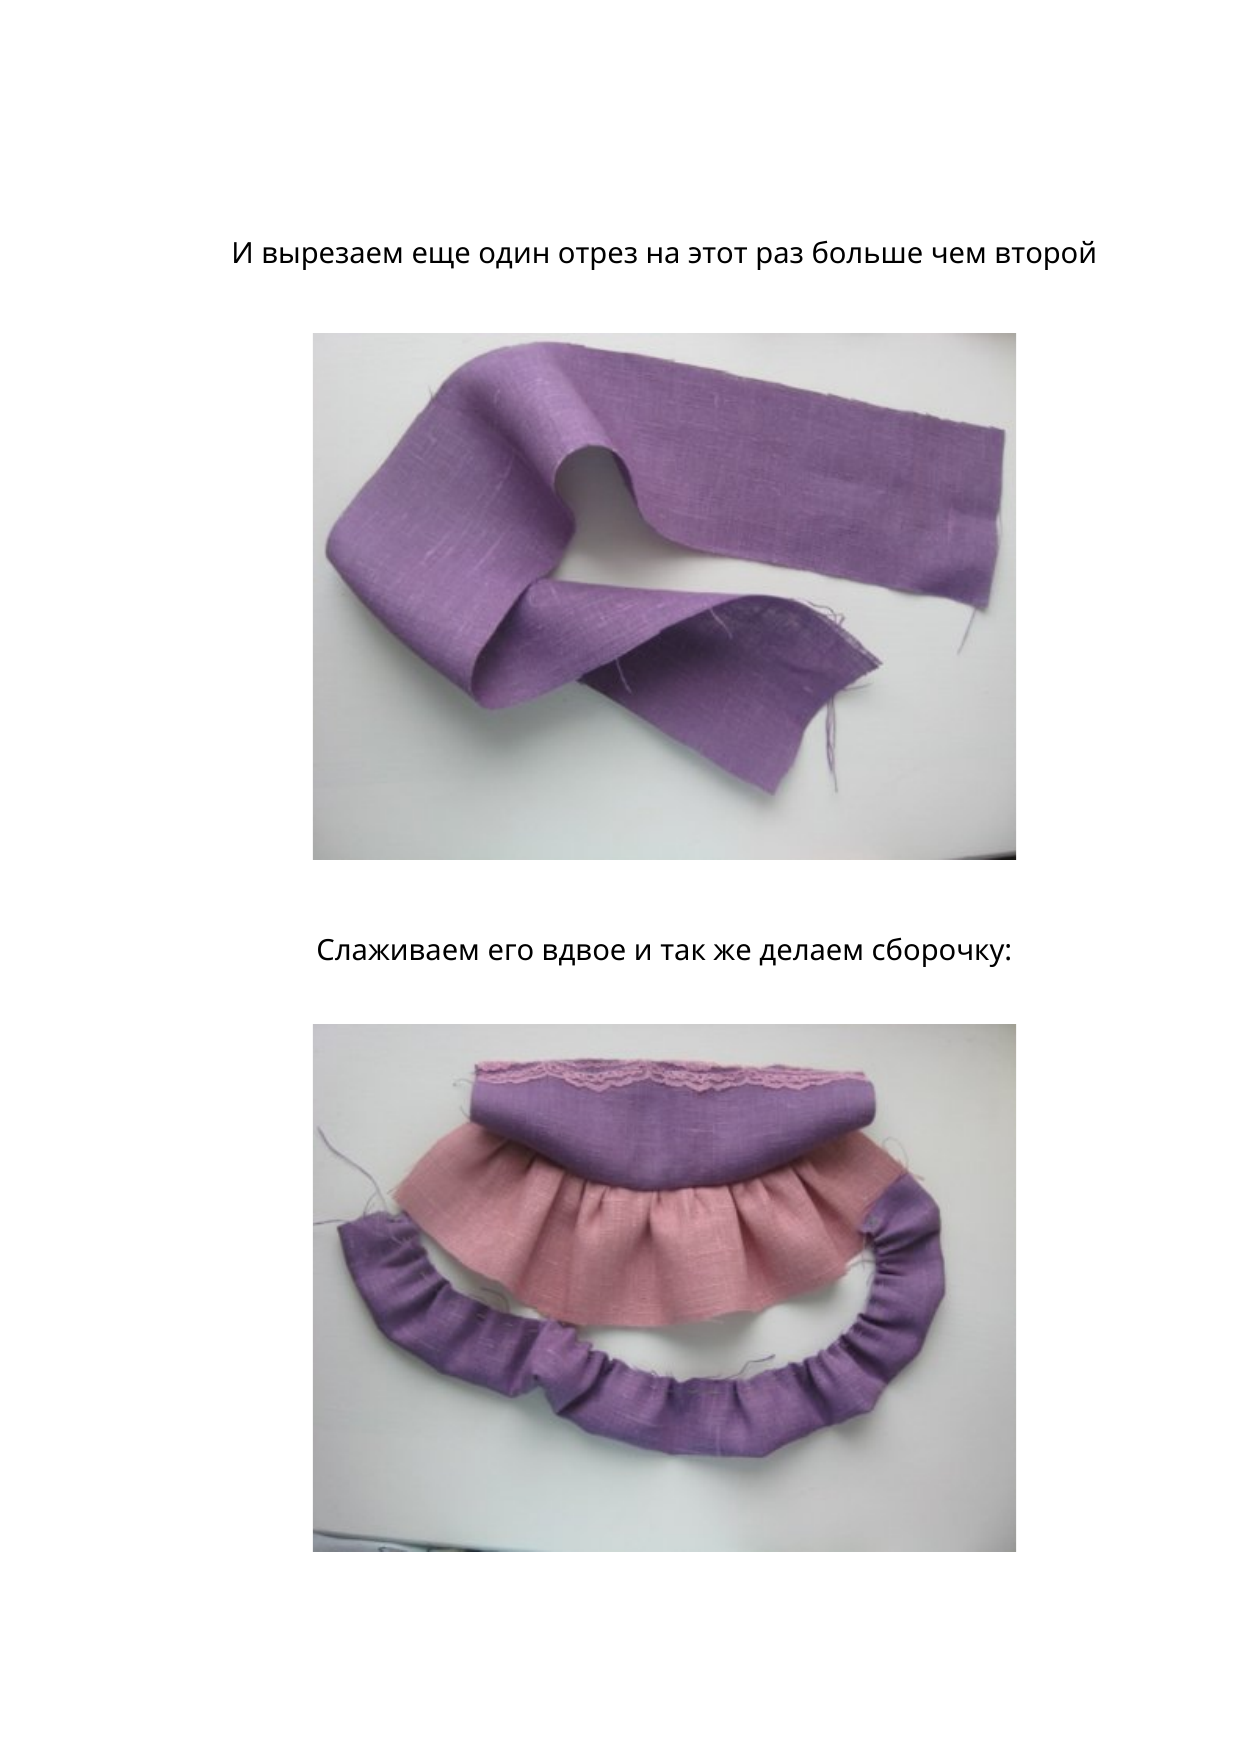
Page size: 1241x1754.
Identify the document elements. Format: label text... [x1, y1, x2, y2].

picture [312, 333, 1017, 860]
text Слаживаем его вдвое и так же делаем сборочку: [177, 860, 1152, 968]
picture [312, 1024, 1017, 1552]
text И вырезаем еще один отрез на этот раз больше чем второй [177, 232, 1152, 272]
